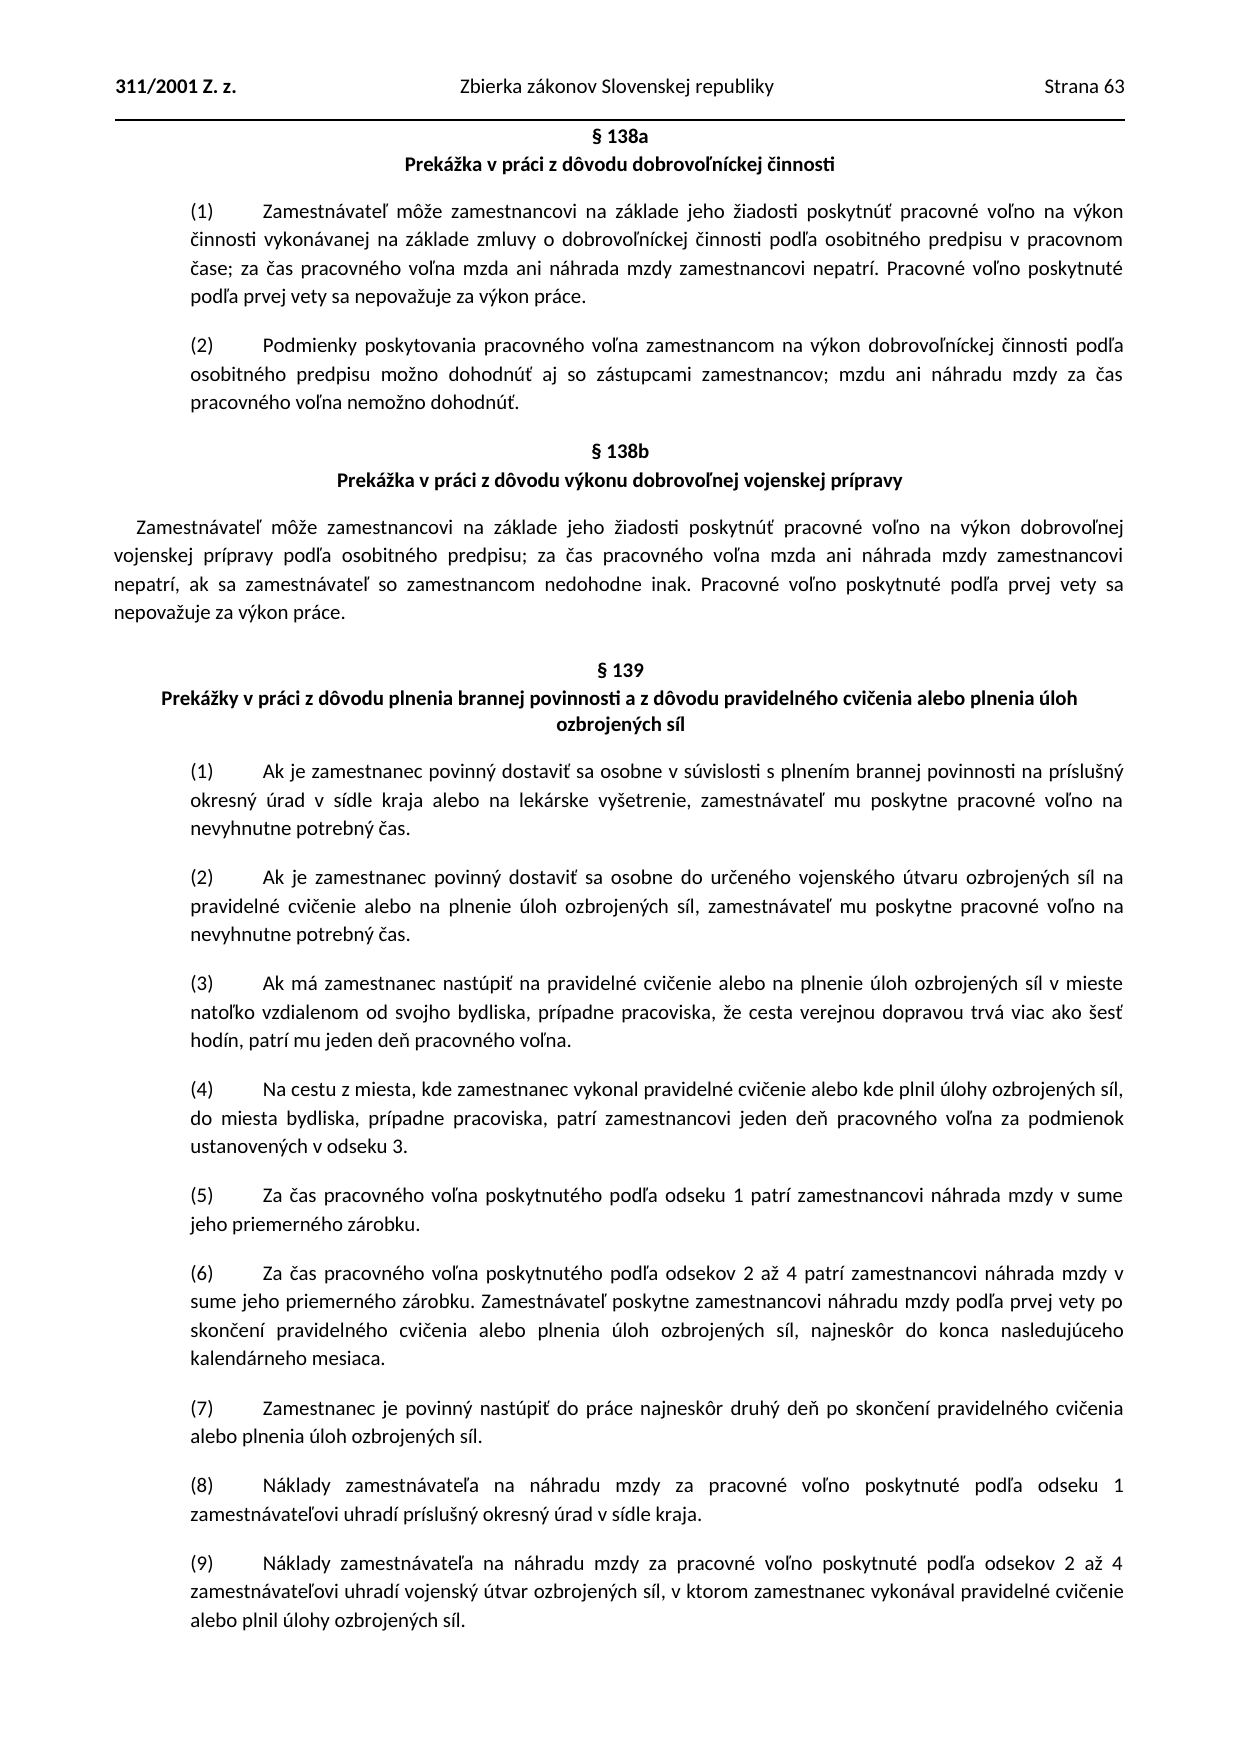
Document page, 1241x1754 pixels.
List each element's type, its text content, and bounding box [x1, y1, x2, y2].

text Zamestnávateľ môže zamestnancovi na základe jeho žiadosti poskytnúť pracovné voľno na výkon dobrovoľnej vojenskej prípravy podľa osobitného predpisu; za čas pracovného voľna mzda ani náhrada mzdy zamestnancovi nepatrí, ak sa zamestnávateľ so zamestnancom nedohodne inak. Pracovné voľno poskytnuté podľa prvej vety sa nepovažuje za výkon práce. [113, 514, 1125, 624]
list Za čas pracovného voľna poskytnutého podľa odsekov 2 až 4 patrí zamestnancovi náhrada mzdy v sume jeho priemerného zárobku. Zamestnávateľ poskytne zamestnancovi náhradu mzdy podľa prvej vety po skončení pravidelného cvičenia alebo plnenia úloh ozbrojených síl, najneskôr do konca nasledujúceho kalendárneho mesiaca. [190, 1260, 1125, 1371]
list Na cestu z miesta, kde zamestnanec vykonal pravidelné cvičenie alebo kde plnil úlohy ozbrojených síl, do miesta bydliska, prípadne pracoviska, patrí zamestnancovi jeden deň pracovného voľna za podmienok ustanovených v odseku 3. [190, 1077, 1125, 1159]
text Prekážka v práci z dôvodu výkonu dobrovoľnej vojenskej prípravy [126, 467, 1114, 492]
text § 138b [126, 439, 1114, 464]
list Podmienky poskytovania pracovného voľna zamestnancom na výkon dobrovoľníckej činnosti podľa osobitného predpisu možno dohodnúť aj so zástupcami zamestnancov; mzdu ani náhradu mzdy za čas pracovného voľna nemožno dohodnúť. [190, 333, 1125, 415]
list Zamestnávateľ môže zamestnancovi na základe jeho žiadosti poskytnúť pracovné voľno na výkon činnosti vykonávanej na základe zmluvy o dobrovoľníckej činnosti podľa osobitného predpisu v pracovnom čase; za čas pracovného voľna mzda ani náhrada mzdy zamestnancovi nepatrí. Pracovné voľno poskytnuté podľa prvej vety sa nepovažuje za výkon práce. [190, 198, 1125, 309]
text § 138a [126, 101, 1114, 148]
list Ak má zamestnanec nastúpiť na pravidelné cvičenie alebo na plnenie úloh ozbrojených síl v mieste natoľko vzdialenom od svojho bydliska, prípadne pracoviska, že cesta verejnou dopravou trvá viac ako šesť hodín, patrí mu jeden deň pracovného voľna. [190, 971, 1125, 1053]
list Náklady zamestnávateľa na náhradu mzdy za pracovné voľno poskytnuté podľa odsekov 2 až 4 zamestnávateľovi uhradí vojenský útvar ozbrojených síl, v ktorom zamestnanec vykonával pravidelné cvičenie alebo plnil úlohy ozbrojených síl. [190, 1550, 1125, 1632]
text Prekážka v práci z dôvodu dobrovoľníckej činnosti [126, 151, 1114, 177]
list Ak je zamestnanec povinný dostaviť sa osobne v súvislosti s plnením brannej povinnosti na príslušný okresný úrad v sídle kraja alebo na lekárske vyšetrenie, zamestnávateľ mu poskytne pracovné voľno na nevyhnutne potrebný čas. [190, 758, 1125, 841]
list Za čas pracovného voľna poskytnutého podľa odseku 1 patrí zamestnancovi náhrada mzdy v sume jeho priemerného zárobku. [190, 1183, 1125, 1236]
text § 139 [126, 657, 1114, 683]
list Zamestnanec je povinný nastúpiť do práce najneskôr druhý deň po skončení pravidelného cvičenia alebo plnenia úloh ozbrojených síl. [190, 1395, 1125, 1448]
list Náklady zamestnávateľa na náhradu mzdy za pracovné voľno poskytnuté podľa odseku 1 zamestnávateľovi uhradí príslušný okresný úrad v sídle kraja. [190, 1472, 1125, 1526]
text Prekážky v práci z dôvodu plnenia brannej povinnosti a z dôvodu pravidelného cvičenia alebo plnenia úloh ozbrojených síl [126, 685, 1114, 737]
list Ak je zamestnanec povinný dostaviť sa osobne do určeného vojenského útvaru ozbrojených síl na pravidelné cvičenie alebo na plnenie úloh ozbrojených síl, zamestnávateľ mu poskytne pracovné voľno na nevyhnutne potrebný čas. [190, 864, 1125, 947]
